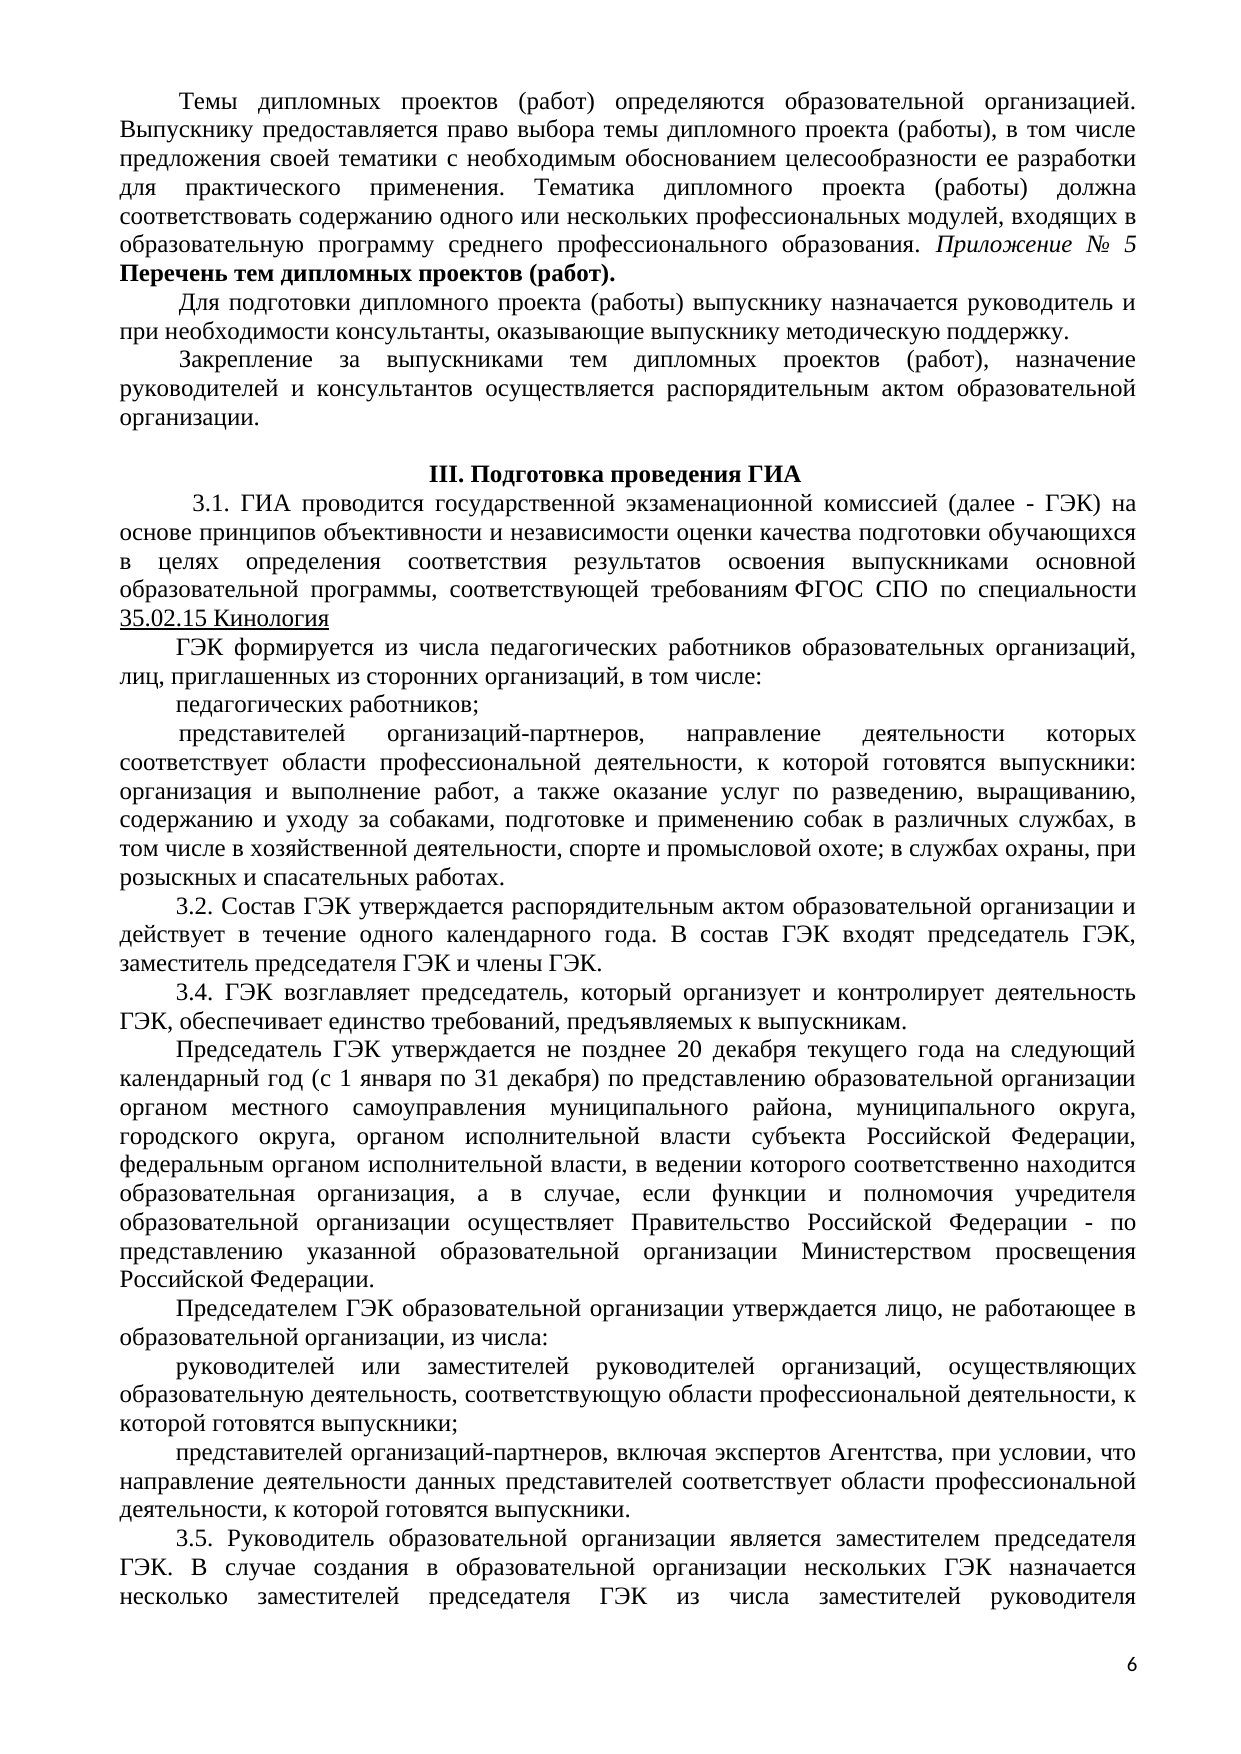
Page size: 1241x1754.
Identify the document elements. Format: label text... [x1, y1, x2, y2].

text 3.1. ГИА проводится государственной экзаменационной комиссией (далее - ГЭК) на основе принципов объективности и независимости оценки качества подготовки обучающихся в целях определения соответствия результатов освоения выпускниками основной образовательной программы, соответствующей требованиям ФГОС СПО по специальности 35.02.15 Кинология [119, 488, 1137, 632]
text педагогических работников; [119, 689, 1137, 718]
text представителей организаций-партнеров, включая экспертов Агентства, при условии, что направление деятельности данных представителей соответствует области профессиональной деятельности, к которой готовятся выпускники. [119, 1437, 1137, 1523]
text 3.2. Состав ГЭК утверждается распорядительным актом образовательной организации и действует в течение одного календарного года. В состав ГЭК входят председатель ГЭК, заместитель председателя ГЭК и члены ГЭК. [119, 891, 1137, 977]
text руководителей или заместителей руководителей организаций, осуществляющих образовательную деятельность, соответствующую области профессиональной деятельности, к которой готовятся выпускники; [119, 1351, 1137, 1437]
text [119, 1523, 1137, 1609]
text Для подготовки дипломного проекта (работы) выпускнику назначается руководитель и при необходимости консультанты, оказывающие выпускнику методическую поддержку. [119, 287, 1137, 344]
text Темы дипломных проектов (работ) определяются образовательной организацией. Выпускнику предоставляется право выбора темы дипломного проекта (работы), в том числе предложения своей тематики с необходимым обоснованием целесообразности ее разработки для практического применения. Тематика дипломного проекта (работы) должна соответствовать содержанию одного или нескольких профессиональных модулей, входящих в образовательную программу среднего профессионального образования. Приложение № 5 Перечень тем дипломных проектов (работ). [119, 86, 1137, 287]
text Председатель ГЭК утверждается не позднее 20 декабря текущего года на следующий календарный год (с 1 января по 31 декабря) по представлению образовательной организации органом местного самоуправления муниципального района, муниципального округа, городского округа, органом исполнительной власти субъекта Российской Федерации, федеральным органом исполнительной власти, в ведении которого соответственно находится образовательная организация, а в случае, если функции и полномочия учредителя образовательной организации осуществляет Правительство Российской Федерации - по представлению указанной образовательной организации Министерством просвещения Российской Федерации. [119, 1034, 1137, 1293]
text 3.4. ГЭК возглавляет председатель, который организует и контролирует деятельность ГЭК, обеспечивает единство требований, предъявляемых к выпускникам. [119, 977, 1137, 1034]
text ГЭК формируется из числа педагогических работников образовательных организаций, лиц, приглашенных из сторонних организаций, в том числе: [119, 632, 1137, 689]
text Закрепление за выпускниками тем дипломных проектов (работ), назначение руководителей и консультантов осуществляется распорядительным актом образовательной организации. [119, 344, 1137, 431]
text представителей организаций-партнеров, направление деятельности которых соответствует области профессиональной деятельности, к которой готовятся выпускники: организация и выполнение работ, а также оказание услуг по разведению, выращиванию, содержанию и уходу за собаками, подготовке и применению собак в различных службах, в том числе в хозяйственной деятельности, спорте и промысловой охоте; в службах охраны, при розыскных и спасательных работах. [119, 718, 1137, 891]
text Председателем ГЭК образовательной организации утверждается лицо, не работающее в образовательной организации, из числа: [119, 1293, 1137, 1351]
text III. Подготовка проведения ГИА [118, 459, 1137, 488]
